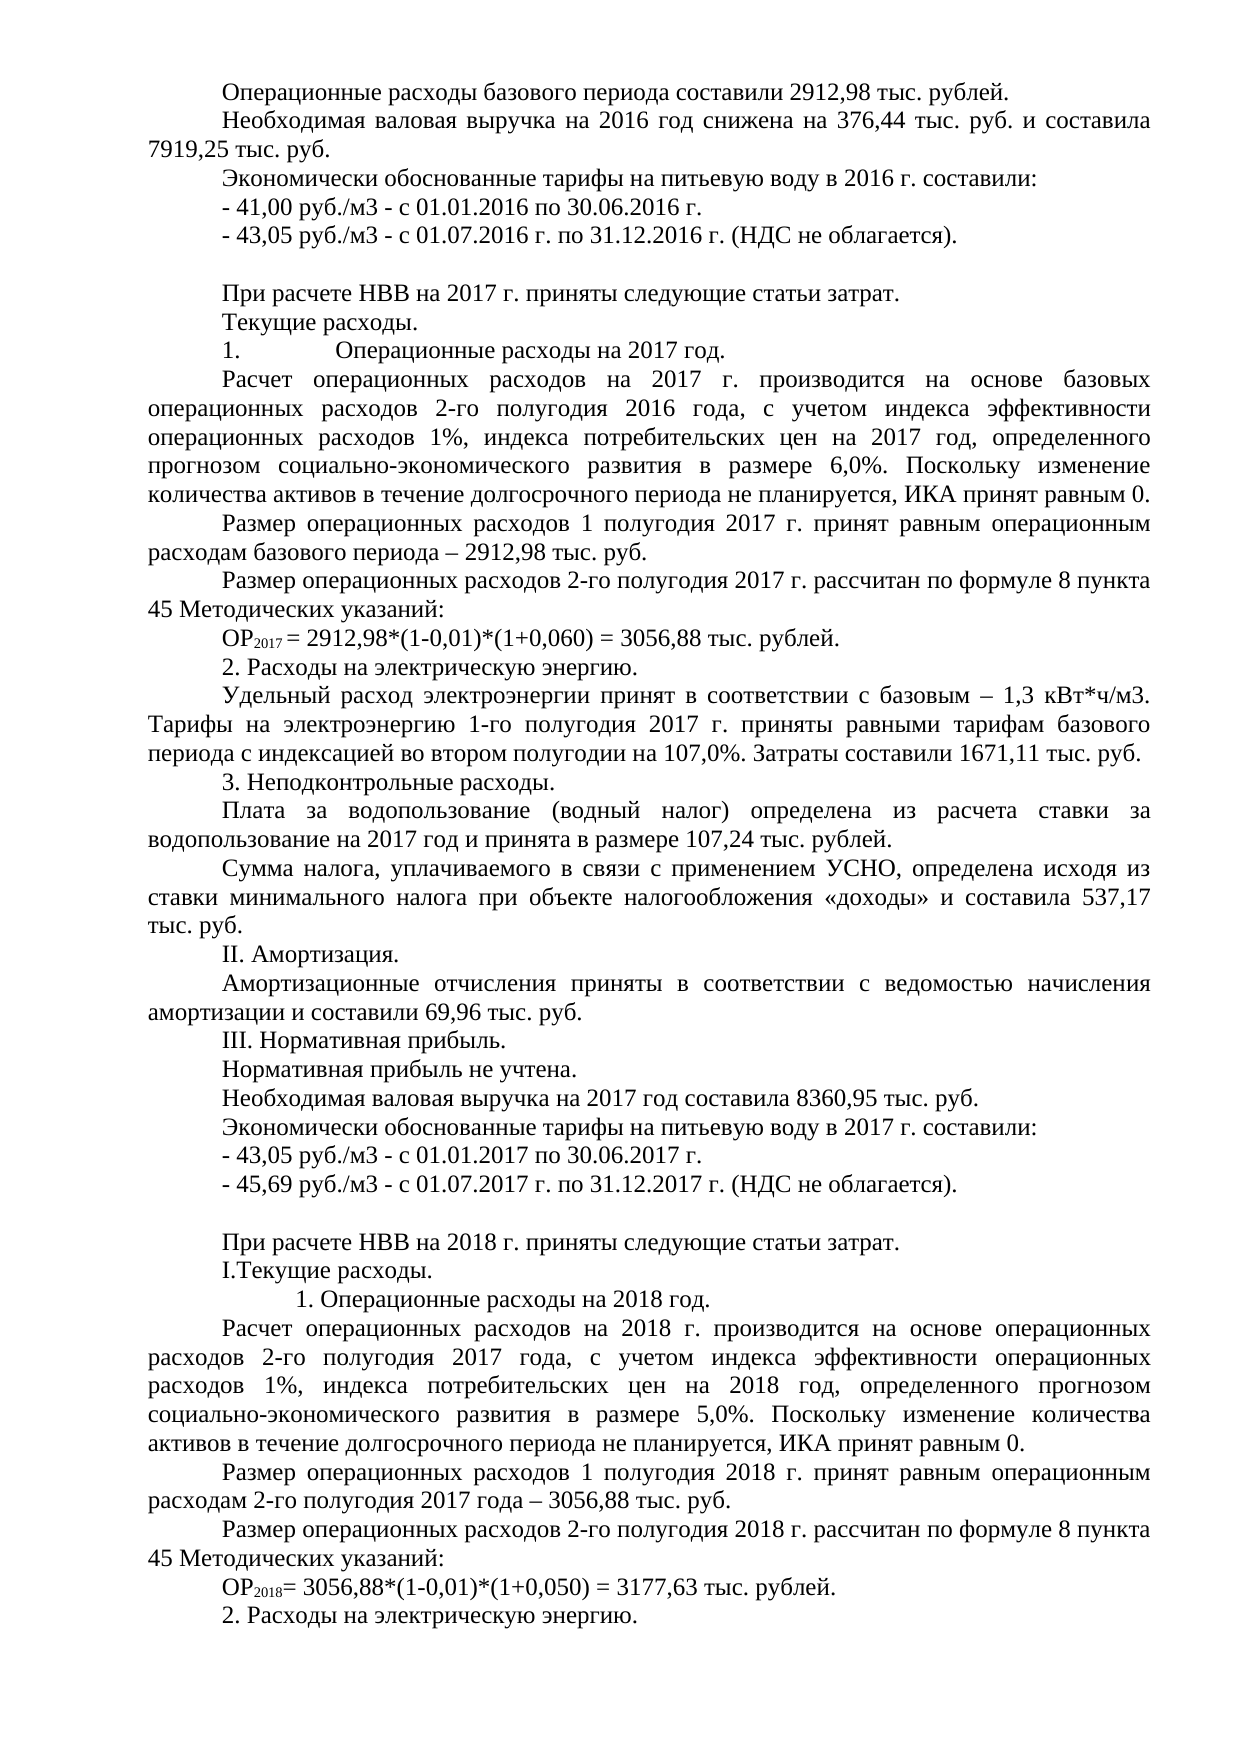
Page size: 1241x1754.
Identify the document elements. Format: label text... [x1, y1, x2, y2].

text При расчете НВВ на 2018 г. приняты следующие статьи затрат. [148, 1227, 1152, 1256]
text Экономически обоснованные тарифы на питьевую воду в 2017 г. составили: [148, 1112, 1152, 1141]
text Необходимая валовая выручка на 2017 год составила 8360,95 тыс. руб. [148, 1083, 1152, 1112]
text Расчет операционных расходов на 2017 г. производится на основе базовых операционных расходов 2-го полугодия 2016 года, с учетом индекса эффективности операционных расходов 1%, индекса потребительских цен на 2017 год, определенного прогнозом социально-экономического развития в размере 6,0%. Поскольку изменение количества активов в течение долгосрочного периода не планируется, ИКА принят равным 0. [148, 364, 1152, 508]
text - 43,05 руб./м3 - с 01.01.2017 по 30.06.2017 г. [148, 1141, 1152, 1169]
text 2. Расходы на электрическую энергию. [148, 1601, 1152, 1629]
text 1. Операционные расходы на 2018 год. [259, 1284, 1152, 1313]
text Необходимая валовая выручка на 2016 год снижена на 376,44 тыс. руб. и составила 7919,25 тыс. руб. [148, 106, 1152, 163]
text При расчете НВВ на 2017 г. приняты следующие статьи затрат. [148, 278, 1152, 307]
text Размер операционных расходов 1 полугодия 2017 г. принят равным операционным расходам базового периода – 2912,98 тыс. руб. [148, 508, 1152, 566]
text Удельный расход электроэнергии принят в соответствии с базовым – 1,3 кВт*ч/м3. Тарифы на электроэнергию 1-го полугодия 2017 г. приняты равными тарифам базового периода с индексацией во втором полугодии на 107,0%. Затраты составили 1671,11 тыс. руб. [148, 681, 1152, 767]
text Амортизационные отчисления приняты в соответствии с ведомостью начисления амортизации и составили 69,96 тыс. руб. [148, 968, 1152, 1026]
text - 45,69 руб./м3 - с 01.07.2017 г. по 31.12.2017 г. (НДС не облагается). [148, 1169, 1152, 1198]
text II. Амортизация. [148, 939, 1152, 968]
text Нормативная прибыль не учтена. [148, 1054, 1152, 1083]
text Размер операционных расходов 2-го полугодия 2017 г. рассчитан по формуле 8 пункта 45 Методических указаний: [148, 566, 1152, 623]
text - 43,05 руб./м3 - с 01.07.2016 г. по 31.12.2016 г. (НДС не облагается). [148, 221, 1152, 249]
text Операционные расходы базового периода составили 2912,98 тыс. рублей. [148, 77, 1152, 106]
text 2. Расходы на электрическую энергию. [148, 652, 1152, 681]
text Экономически обоснованные тарифы на питьевую воду в 2016 г. составили: [148, 163, 1152, 192]
text Сумма налога, уплачиваемого в связи с применением УСНО, определена исходя из ставки минимального налога при объекте налогообложения «доходы» и составила 537,17 тыс. руб. [148, 853, 1152, 939]
text 3. Неподконтрольные расходы. [148, 767, 1152, 796]
text - 41,00 руб./м3 - с 01.01.2016 по 30.06.2016 г. [148, 192, 1152, 221]
text I.Текущие расходы. [148, 1256, 1152, 1284]
text Размер операционных расходов 1 полугодия 2018 г. принят равным операционным расходам 2-го полугодия 2017 года – 3056,88 тыс. руб. [148, 1457, 1152, 1514]
text ОР2017 = 2912,98*(1-0,01)*(1+0,060) = 3056,88 тыс. рублей. [148, 623, 1152, 652]
text ОР2018= 3056,88*(1-0,01)*(1+0,050) = 3177,63 тыс. рублей. [148, 1572, 1152, 1601]
text Расчет операционных расходов на 2018 г. производится на основе операционных расходов 2-го полугодия 2017 года, с учетом индекса эффективности операционных расходов 1%, индекса потребительских цен на 2018 год, определенного прогнозом социально-экономического развития в размере 5,0%. Поскольку изменение количества активов в течение долгосрочного периода не планируется, ИКА принят равным 0. [148, 1313, 1152, 1457]
text III. Нормативная прибыль. [148, 1026, 1152, 1054]
text Текущие расходы. [222, 307, 1152, 336]
text Плата за водопользование (водный налог) определена из расчета ставки за водопользование на 2017 год и принята в размере 107,24 тыс. рублей. [148, 796, 1152, 853]
text Размер операционных расходов 2-го полугодия 2018 г. рассчитан по формуле 8 пункта 45 Методических указаний: [148, 1514, 1152, 1572]
list Операционные расходы на 2017 год. [222, 336, 1152, 364]
